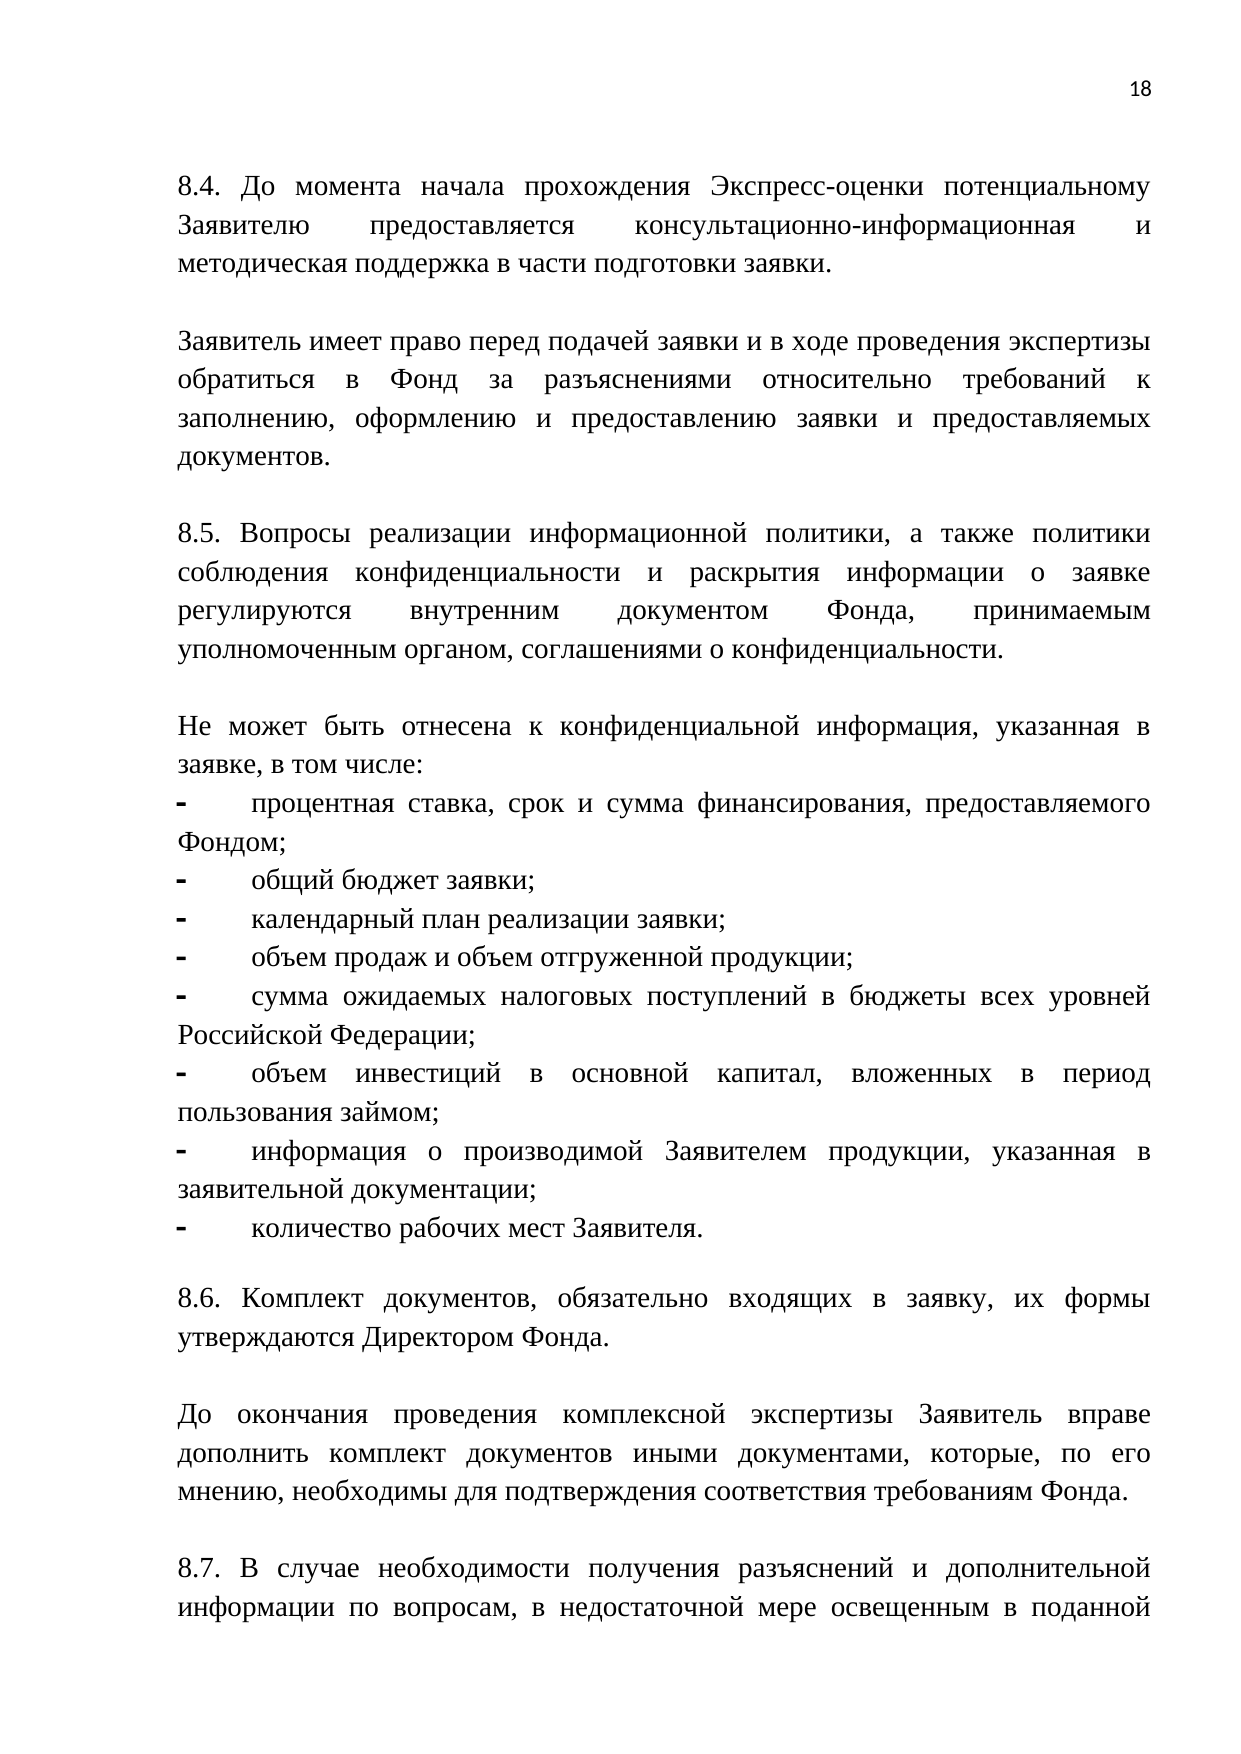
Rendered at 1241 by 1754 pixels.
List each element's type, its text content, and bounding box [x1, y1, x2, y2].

list информация о производимой Заявителем продукции, указанная в заявительной документации; [176, 1133, 1152, 1205]
text До окончания проведения комплексной экспертизы Заявитель вправе дополнить комплект документов иными документами, которые, по его мнению, необходимы для подтверждения соответствия требованиям Фонда. [177, 1396, 1152, 1507]
text 8.4. До момента начала прохождения Экспресс-оценки потенциальному Заявителю предоставляется консультационно-информационная и методическая поддержка в части подготовки заявки. [177, 168, 1152, 279]
list объем инвестиций в основной капитал, вложенных в период пользования займом; [176, 1055, 1152, 1128]
list количество рабочих мест Заявителя. [176, 1210, 1152, 1243]
list календарный план реализации заявки; [176, 901, 1152, 934]
list объем продаж и объем отгруженной продукции; [176, 939, 1152, 973]
list общий бюджет заявки; [176, 862, 1152, 896]
text 8.6. Комплект документов, обязательно входящих в заявку, их формы утверждаются Директором Фонда. [177, 1281, 1152, 1353]
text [177, 1550, 1152, 1622]
text Не может быть отнесена к конфиденциальной информация, указанная в заявке, в том числе: [177, 708, 1152, 780]
text Заявитель имеет право перед подачей заявки и в ходе проведения экспертизы обратиться в Фонд за разъяснениями относительно требований к заполнению, оформлению и предоставлению заявки и предоставляемых документов. [177, 323, 1152, 472]
list процентная ставка, срок и сумма финансирования, предоставляемого Фондом; [176, 785, 1152, 857]
text 8.5. Вопросы реализации информационной политики, а также политики соблюдения конфиденциальности и раскрытия информации о заявке регулируются внутренним документом Фонда, принимаемым уполномоченным органом, соглашениями о конфиденциальности. [177, 515, 1152, 664]
list сумма ожидаемых налоговых поступлений в бюджеты всех уровней Российской Федерации; [176, 978, 1152, 1050]
